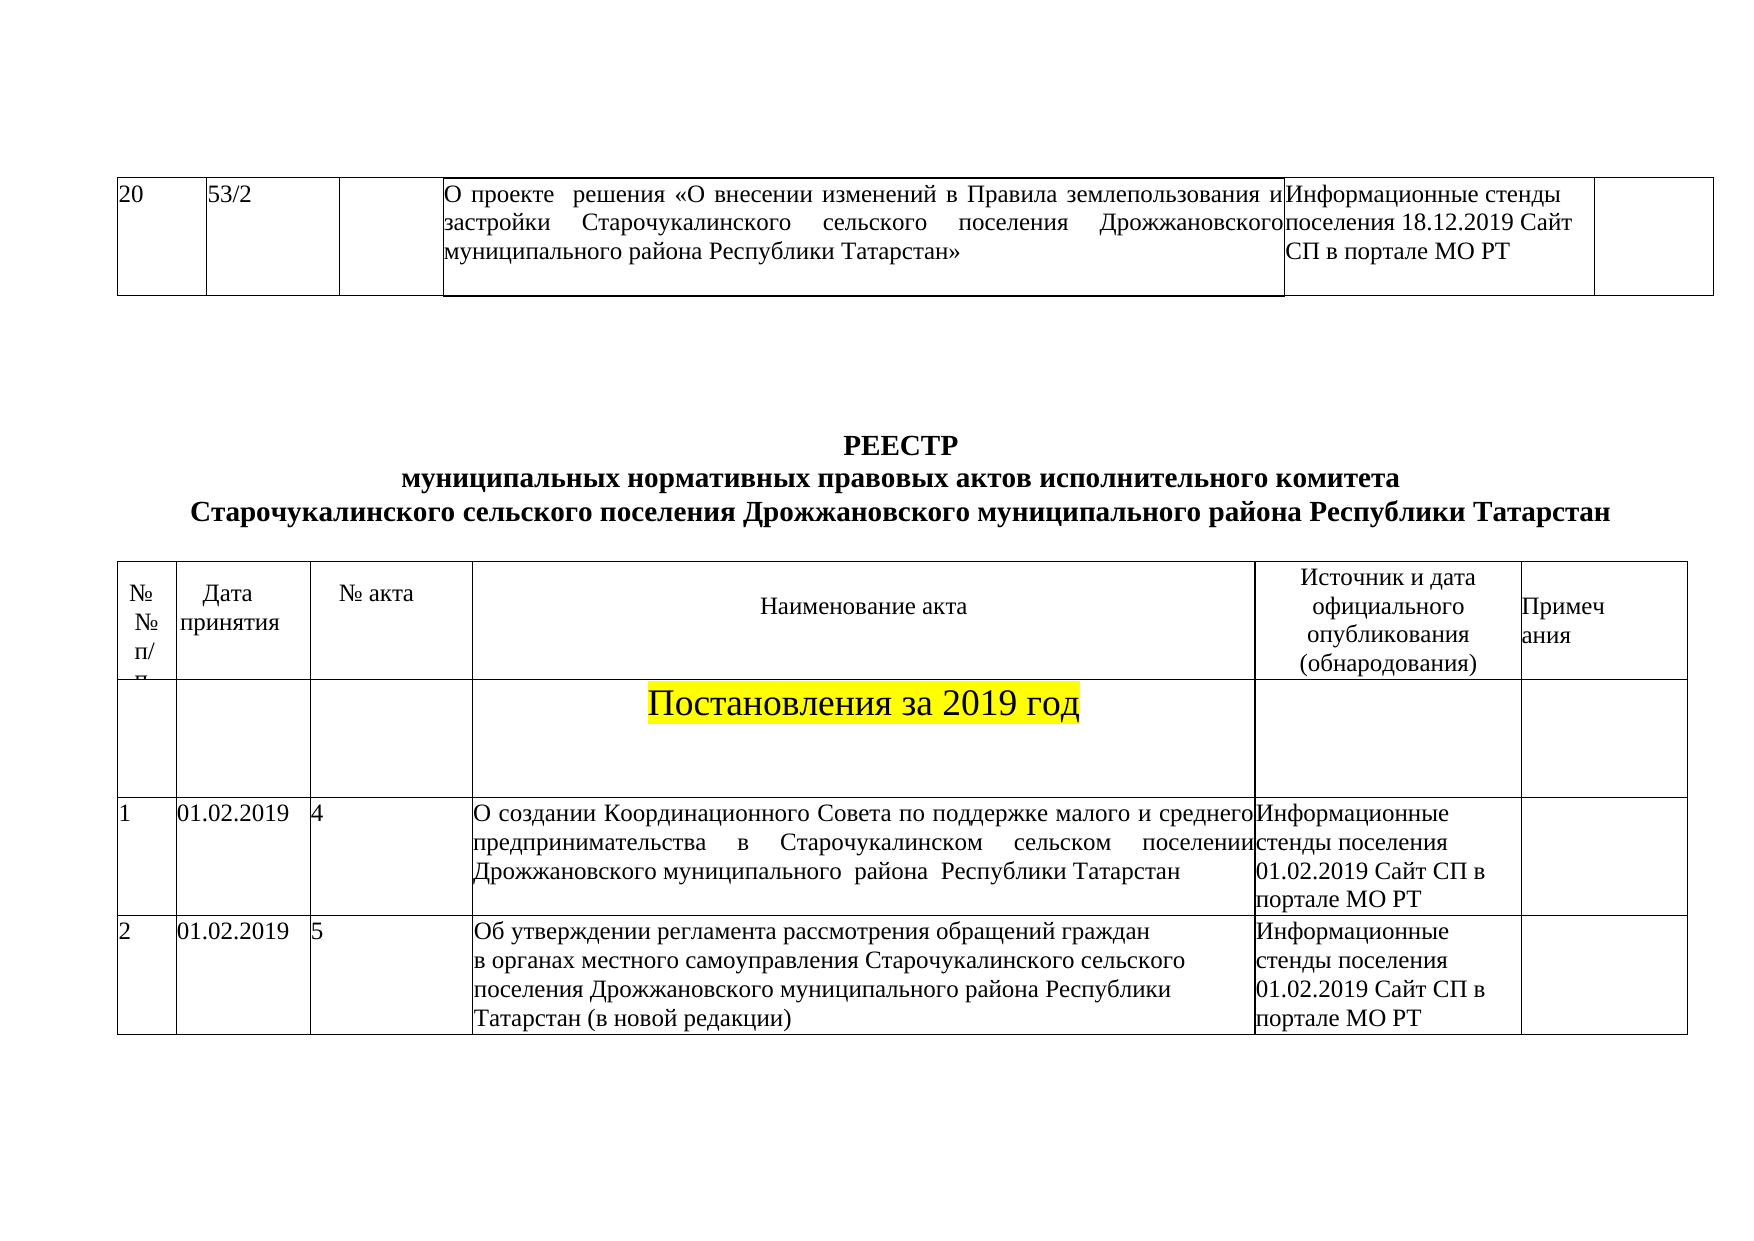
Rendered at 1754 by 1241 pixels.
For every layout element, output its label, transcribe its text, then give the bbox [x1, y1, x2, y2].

table_cell Информационные стенды поселения 01.02.2019 Сайт СП в портале МО РТ [1256, 916, 1521, 1033]
table_cell 53/2 [207, 178, 339, 295]
table_cell [340, 178, 443, 295]
table_cell Об утверждении регламента рассмотрения обращений граждан в органах местного самоуправления Старочукалинского сельского поселения Дрожжановского муниципального района Республики Татарстан (в новой редакции) [473, 916, 1254, 1033]
text РЕЕСТР [118, 435, 1683, 460]
table_cell 01.02.2019 [177, 798, 310, 915]
table_cell 4 [311, 798, 472, 915]
table_header Дата принятия [177, 562, 310, 679]
table_header Наименование акта [473, 562, 1254, 679]
table_header № акта [311, 562, 472, 679]
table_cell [1285, 178, 1594, 295]
table_cell [1522, 680, 1687, 797]
table_cell 2 [118, 916, 176, 1033]
table_cell 01.02.2019 [177, 916, 310, 1033]
table_header Источник и дата официального опубликования (обнародования) [1256, 562, 1521, 679]
table_cell 20 [118, 178, 206, 295]
table_cell Информационные стенды поселения 01.02.2019 Сайт СП в портале МО РТ [1256, 798, 1521, 915]
table_cell [1522, 798, 1687, 915]
table_header №№ п/п [118, 562, 176, 679]
table_header Примечания [1522, 562, 1687, 679]
table_cell [1595, 178, 1713, 295]
text Старочукалинского сельского поселения Дрожжановского муниципального района Республики Татарстан [118, 494, 1683, 527]
table_cell [177, 680, 310, 797]
table_cell [118, 680, 176, 797]
table_cell О создании Координационного Совета по поддержке малого и среднего предпринимательства в Старочукалинском сельском поселении Дрожжановского муниципального района Республики Татарстан [473, 798, 1254, 915]
text муниципальных нормативных правовых актов исполнительного комитета [118, 460, 1683, 494]
table_cell 5 [311, 916, 472, 1033]
table_cell [1256, 680, 1521, 797]
table_cell Постановления за 2019 год [473, 680, 1254, 797]
table_cell О проекте решения «О внесении изменений в Правила землепользования и застройки Старочукалинского сельского поселения Дрожжановского муниципального района Республики Татарстан» [444, 179, 1284, 295]
table_cell [311, 680, 472, 797]
table_cell 1 [118, 798, 176, 915]
table_cell [1522, 916, 1687, 1033]
